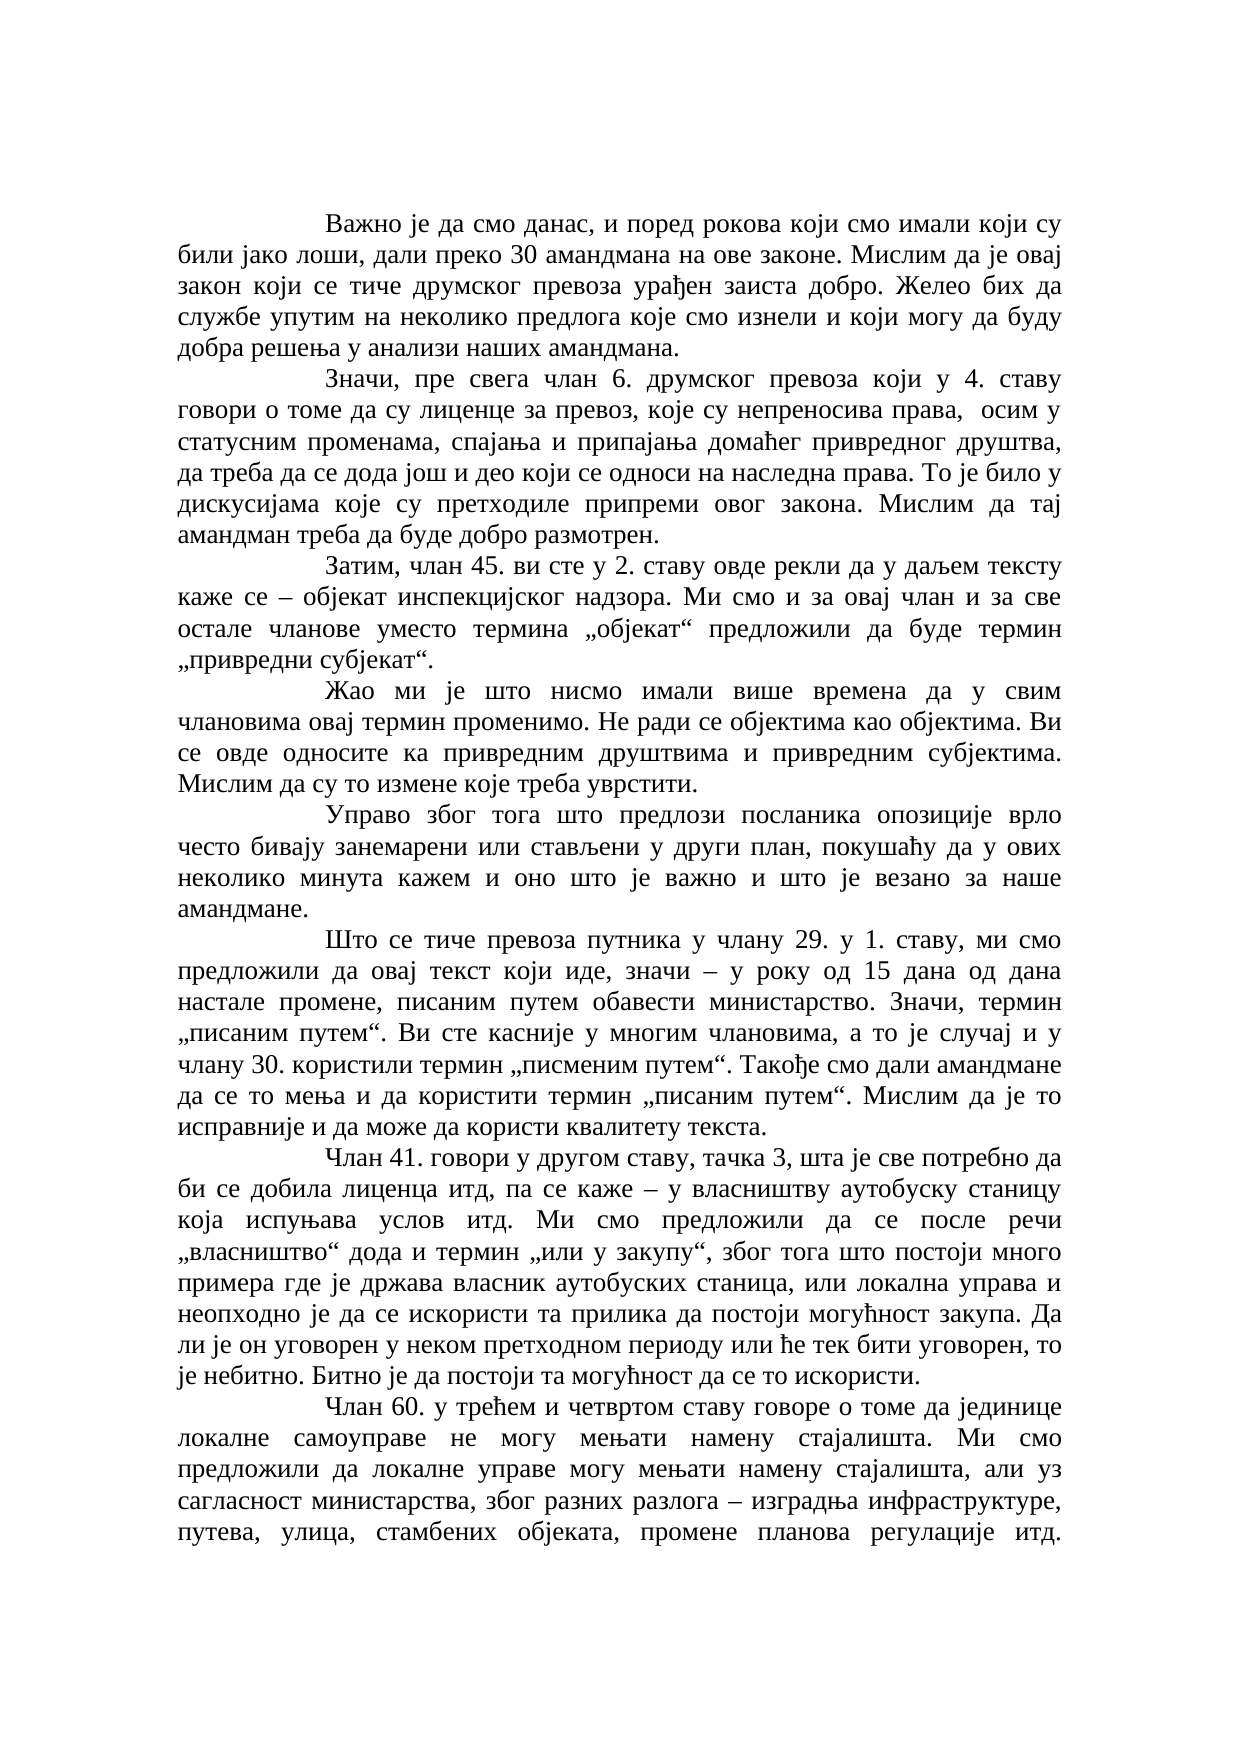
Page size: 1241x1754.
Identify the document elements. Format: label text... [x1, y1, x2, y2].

text Члан 41. говори у другом ставу, тачка 3, шта је све потребно да би се добила лиценца итд, па се каже – у власништву аутобуску станицу која испуњава услов итд. Ми смо предложили да се после речи „власништво“ дода и термин „или у закупу“, због тога што постоји много примера где је држава власник аутобуских станица, или локална управа и неопходно је да се искористи та прилика да постоји могућност закупа. Да ли је он уговорен у неком претходном периоду или ће тек бити уговорен, то је небитно. Битно је да постоји та могућност да се то искористи. [177, 1141, 1063, 1390]
text Што се тиче превоза путника у члану 29. у 1. ставу, ми смо предложили да овај текст који иде, значи – у року од 15 дана од дана настале промене, писаним путем обавести министарство. Значи, термин „писаним путем“. Ви сте касније у многим члановима, а то је случај и у члану 30. користили термин „писменим путем“. Такође смо дали амандмане да се то мења и да користити термин „писаним путем“. Мислим да је то исправније и да може да користи квалитету текста. [177, 923, 1063, 1141]
text Важно је да смо данас, и поред рокова који смо имали који су били јако лоши, дали преко 30 амандмана на ове законе. Мислим да је овај закон који се тиче друмског превоза урађен заиста добро. Желео бих да службе упутим на неколико предлога које смо изнели и који могу да буду добра решења у анализи наших амандмана. [177, 207, 1063, 362]
text Значи, пре свега члан 6. друмског превоза који у 4. ставу говори о томе да су лиценце за превоз, које су непреносива права, осим у статусним променама, спајања и припајања домаћег привредног друштва, да треба да се дода још и део који се односи на наследна права. То је било у дискусијама које су претходиле припреми овог закона. Мислим да тај амандман треба да буде добро размотрен. [177, 362, 1063, 549]
text Управо због тога што предлози посланика опозиције врло често бивају занемарени или стављени у други план, покушаћу да у ових неколико минута кажем и оно што је важно и што је везано за наше амандмане. [177, 798, 1063, 923]
text Жао ми је што нисмо имали више времена да у свим члановима овај термин променимо. Не ради се објектима као објектима. Ви се овде односите ка привредним друштвима и привредним субјектима. Мислим да су то измене које треба уврстити. [177, 674, 1063, 798]
text Затим, члан 45. ви сте у 2. ставу овде рекли да у даљем тексту каже се – објекат инспекцијског надзора. Ми смо и за овај члан и за све остале чланове уместо термина „објекат“ предложили да буде термин „привредни субјекат“. [177, 549, 1063, 674]
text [177, 1390, 1063, 1546]
